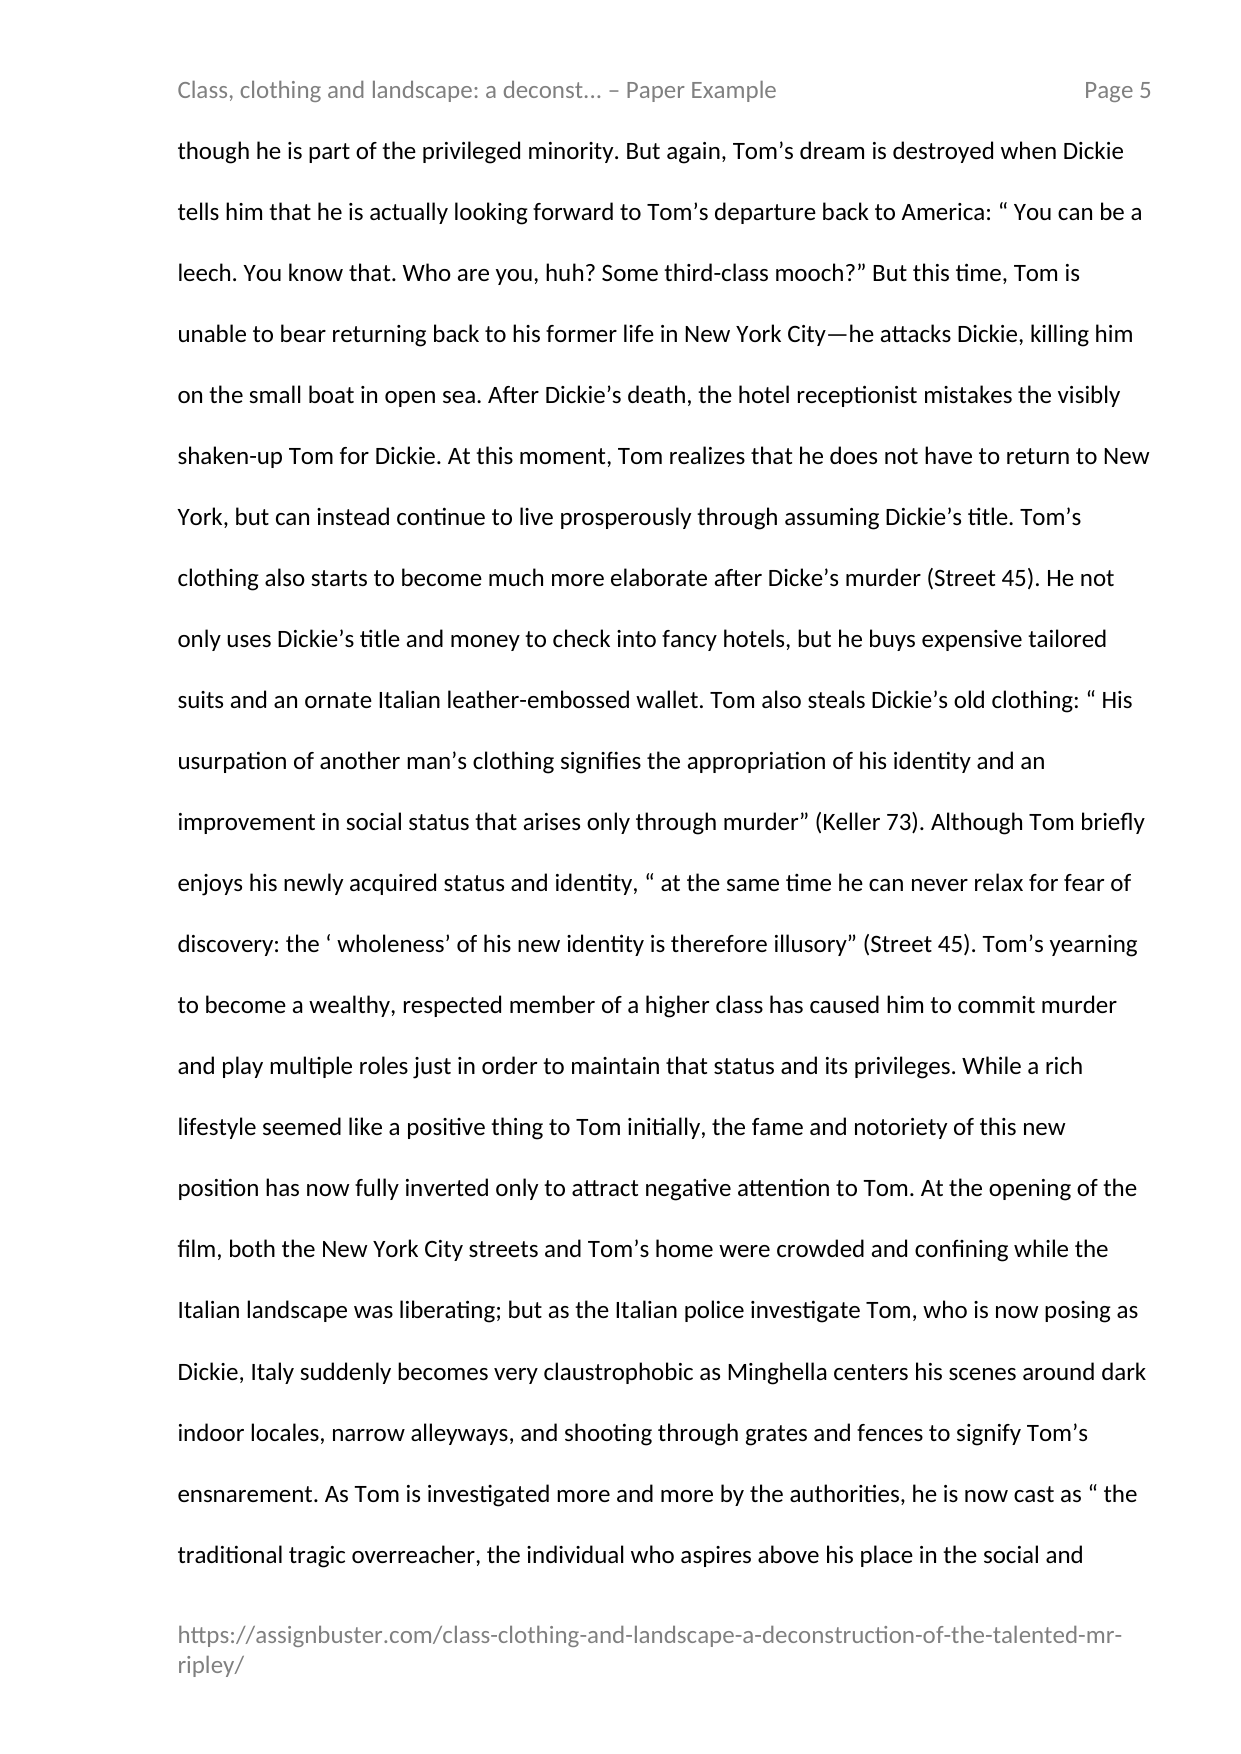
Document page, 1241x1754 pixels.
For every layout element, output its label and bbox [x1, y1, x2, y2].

text [177, 135, 1152, 1569]
